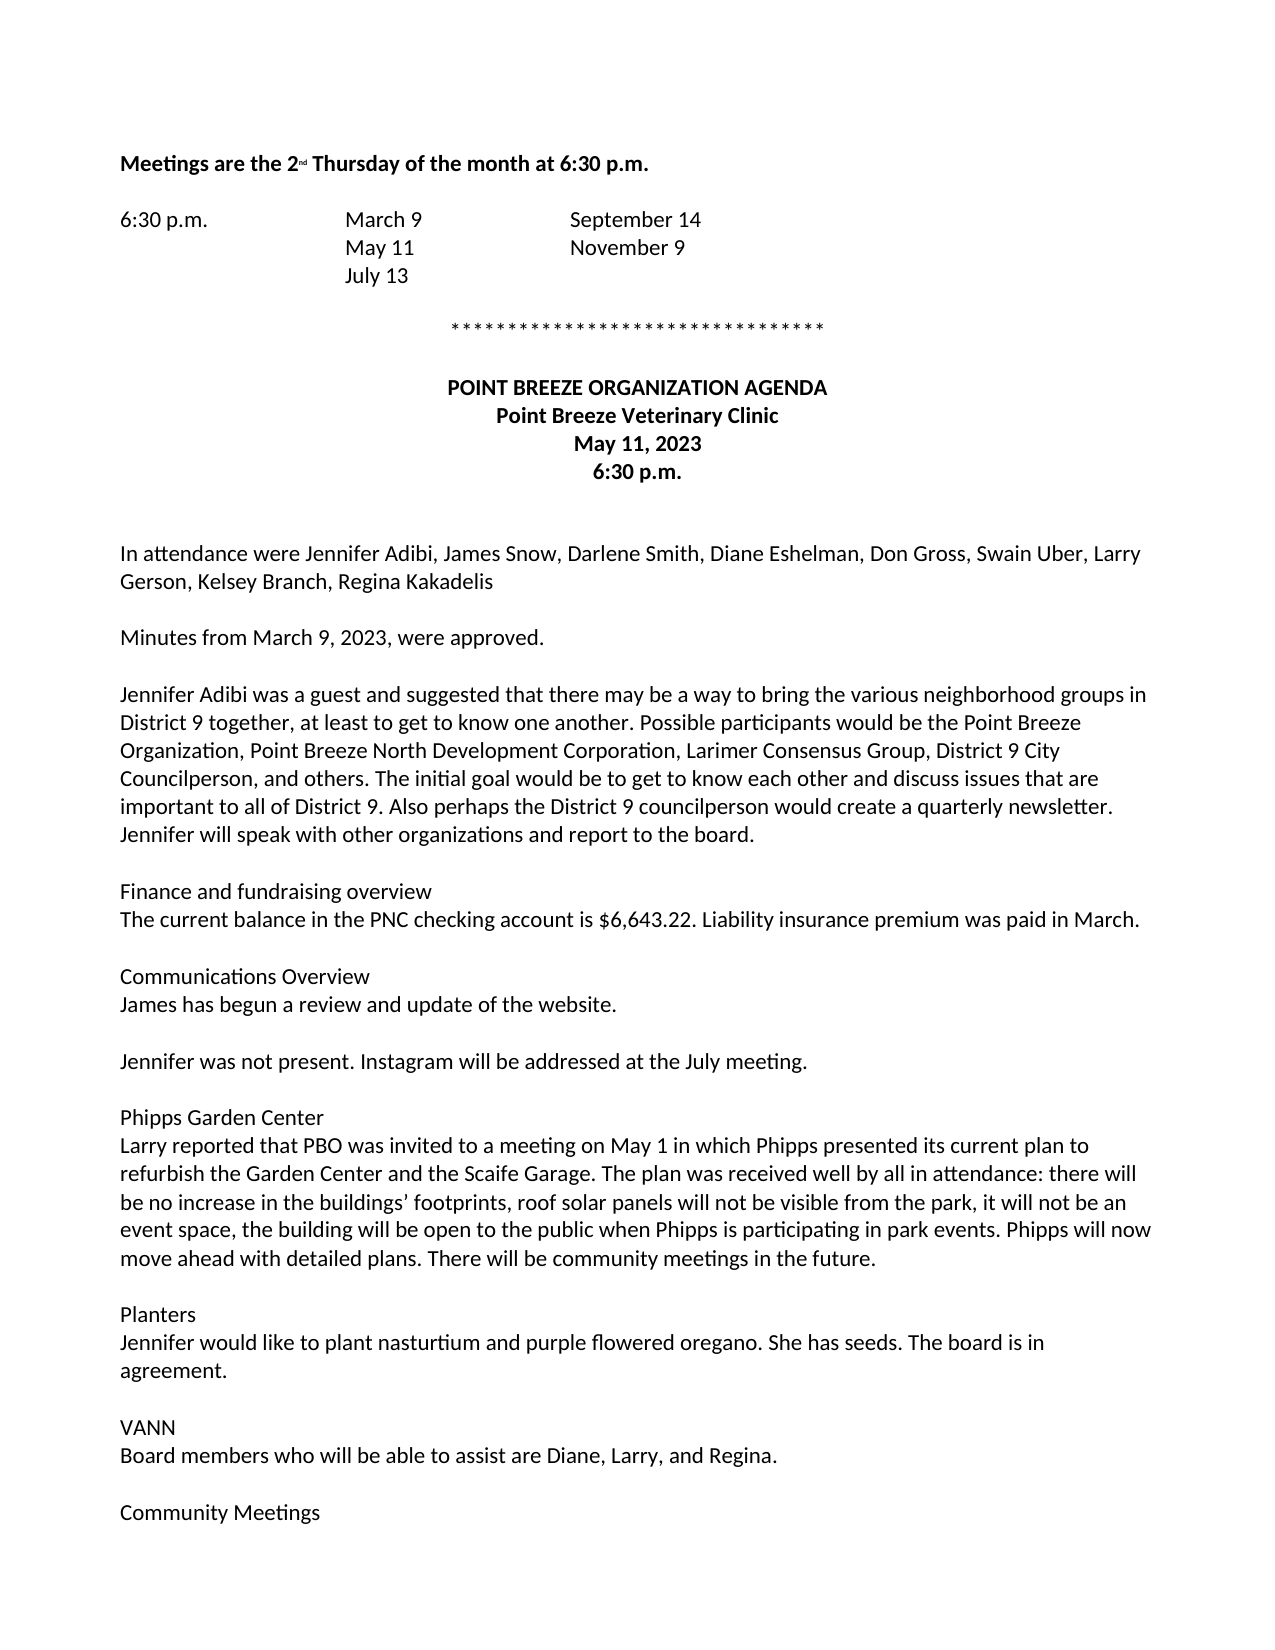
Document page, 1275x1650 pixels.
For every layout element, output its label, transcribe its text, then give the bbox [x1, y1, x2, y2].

text Communications Overview [120, 962, 1155, 990]
text Phipps Garden Center [120, 1103, 1155, 1132]
text Meetings are the 2nd Thursday of the month at 6:30 p.m. [120, 149, 1155, 177]
text July 13 [120, 261, 1155, 289]
text The current balance in the PNC checking account is $6,643.22. Liability insurance premium was paid in March. [120, 905, 1155, 933]
text In attendance were Jennifer Adibi, James Snow, Darlene Smith, Diane Eshelman, Don Gross, Swain Uber, Larry Gerson, Kelsey Branch, Regina Kakadelis [120, 539, 1155, 595]
text May 11 November 9 [120, 233, 1155, 261]
text Jennifer Adibi was a guest and suggested that there may be a way to bring the various neighborhood groups in District 9 together, at least to get to know one another. Possible participants would be the Point Breeze Organization, Point Breeze North Development Corporation, Larimer Consensus Group, District 9 City Councilperson, and others. The initial goal would be to get to know each other and discuss issues that are important to all of District 9. Also perhaps the District 9 councilperson would create a quarterly newsletter. Jennifer will speak with other organizations and report to the board. [120, 680, 1155, 848]
text Minutes from March 9, 2023, were approved. [120, 623, 1155, 652]
text 6:30 p.m. [120, 457, 1155, 485]
text 6:30 p.m. March 9 September 14 [120, 205, 1155, 233]
text Board members who will be able to assist are Diane, Larry, and Regina. [120, 1441, 1155, 1469]
text Jennifer would like to plant nasturtium and purple flowered oregano. She has seeds. The board is in agreement. [120, 1328, 1155, 1384]
text VANN [120, 1413, 1155, 1441]
text Community Meetings [120, 1498, 1155, 1526]
text Jennifer was not present. Instagram will be addressed at the July meeting. [120, 1047, 1155, 1075]
text James has begun a review and update of the website. [120, 990, 1155, 1018]
text Point Breeze Veterinary Clinic [120, 401, 1155, 429]
text Planters [120, 1300, 1155, 1328]
text ********************************* [120, 317, 1155, 345]
text POINT BREEZE ORGANIZATION AGENDA [120, 373, 1155, 401]
text May 11, 2023 [120, 429, 1155, 457]
text Finance and fundraising overview [120, 877, 1155, 905]
text Larry reported that PBO was invited to a meeting on May 1 in which Phipps presented its current plan to refurbish the Garden Center and the Scaife Garage. The plan was received well by all in attendance: there will be no increase in the buildings’ footprints, roof solar panels will not be visible from the park, it will not be an event space, the building will be open to the public when Phipps is participating in park events. Phipps will now move ahead with detailed plans. There will be community meetings in the future. [120, 1132, 1155, 1272]
